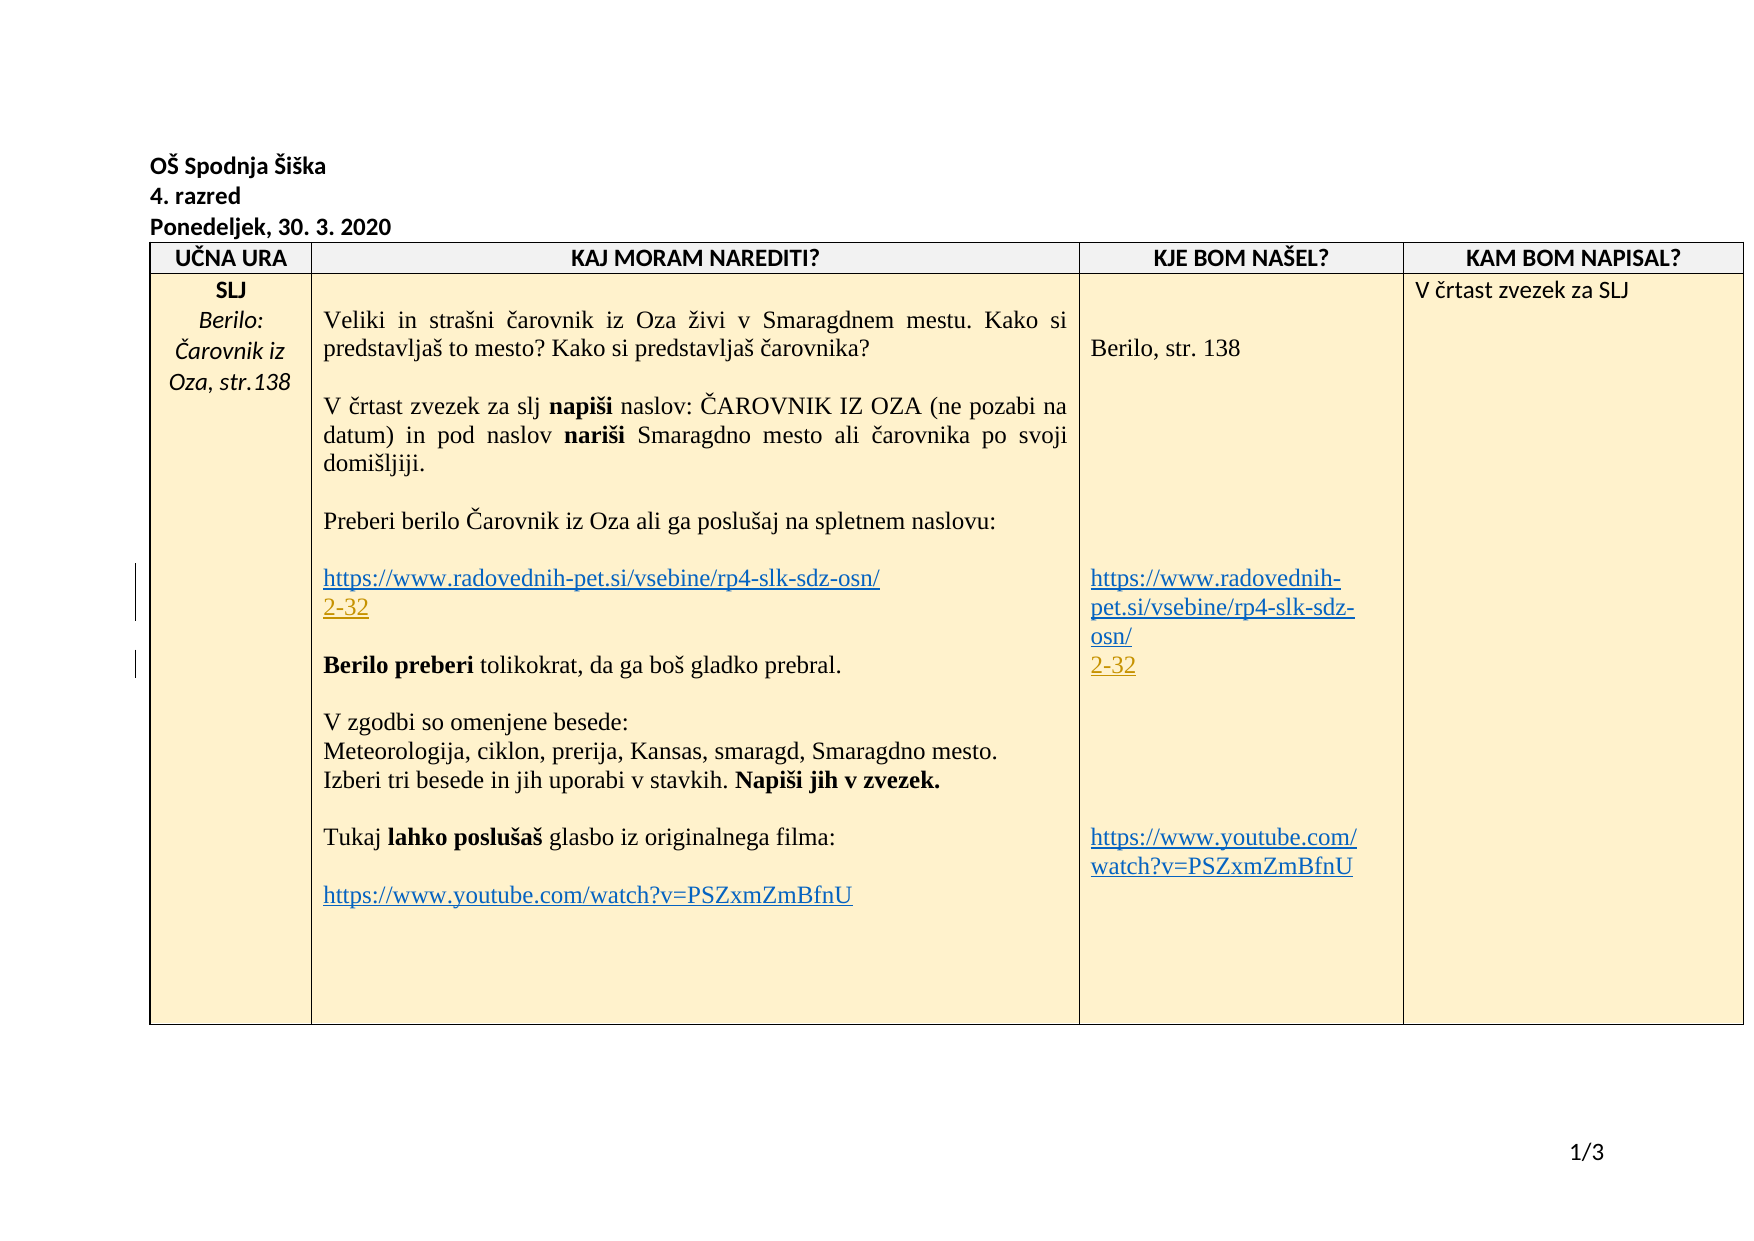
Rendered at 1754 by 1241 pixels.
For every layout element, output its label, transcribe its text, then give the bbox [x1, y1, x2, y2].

table_cell Veliki in strašni čarovnik iz Oza živi v Smaragdnem mestu. Kako si predstavljaš to mesto? Kako si predstavljaš čarovnika? V črtast zvezek za slj napiši naslov: ČAROVNIK IZ OZA (ne pozabi na datum) in pod naslov nariši Smaragdno mesto ali čarovnika po svoji domišljiji. Preberi berilo Čarovnik iz Oza ali ga poslušaj na spletnem naslovu: https://www.radovednih-pet.si/vsebine/rp4-slk-sdz-osn/ Berilo preberi tolikokrat, da ga boš gladko prebral. V zgodbi so omenjene besede: Meteorologija, ciklon, prerija, Kansas, smaragd, Smaragdno mesto. Izberi tri besede in jih uporabi v stavkih. Napiši jih v zvezek. Tukaj lahko poslušaš glasbo iz originalnega filma: https://www.youtube.com/watch?v=PSZxmZmBfnU [312, 274, 1079, 1023]
table_cell SLJ Berilo: Čarovnik iz Oza, str.138 [151, 274, 311, 1023]
table_header KAM BOM NAPISAL? [1404, 243, 1743, 273]
text 4. razred [150, 181, 1604, 211]
table_header KJE BOM NAŠEL? [1080, 243, 1403, 273]
table_header UČNA URA [151, 243, 311, 273]
text OŠ Spodnja Šiška [150, 150, 1604, 181]
text Ponedeljek, 30. 3. 2020 [150, 211, 1604, 242]
table_cell V črtast zvezek za SLJ [1404, 274, 1743, 1023]
table_cell Berilo, str. 138 https://www.radovednih-pet.si/vsebine/rp4-slk-sdz-osn/ https://www.youtube.com/watch?v=PSZxmZmBfnU [1080, 274, 1403, 1023]
table_header KAJ MORAM NAREDITI? [312, 243, 1079, 273]
